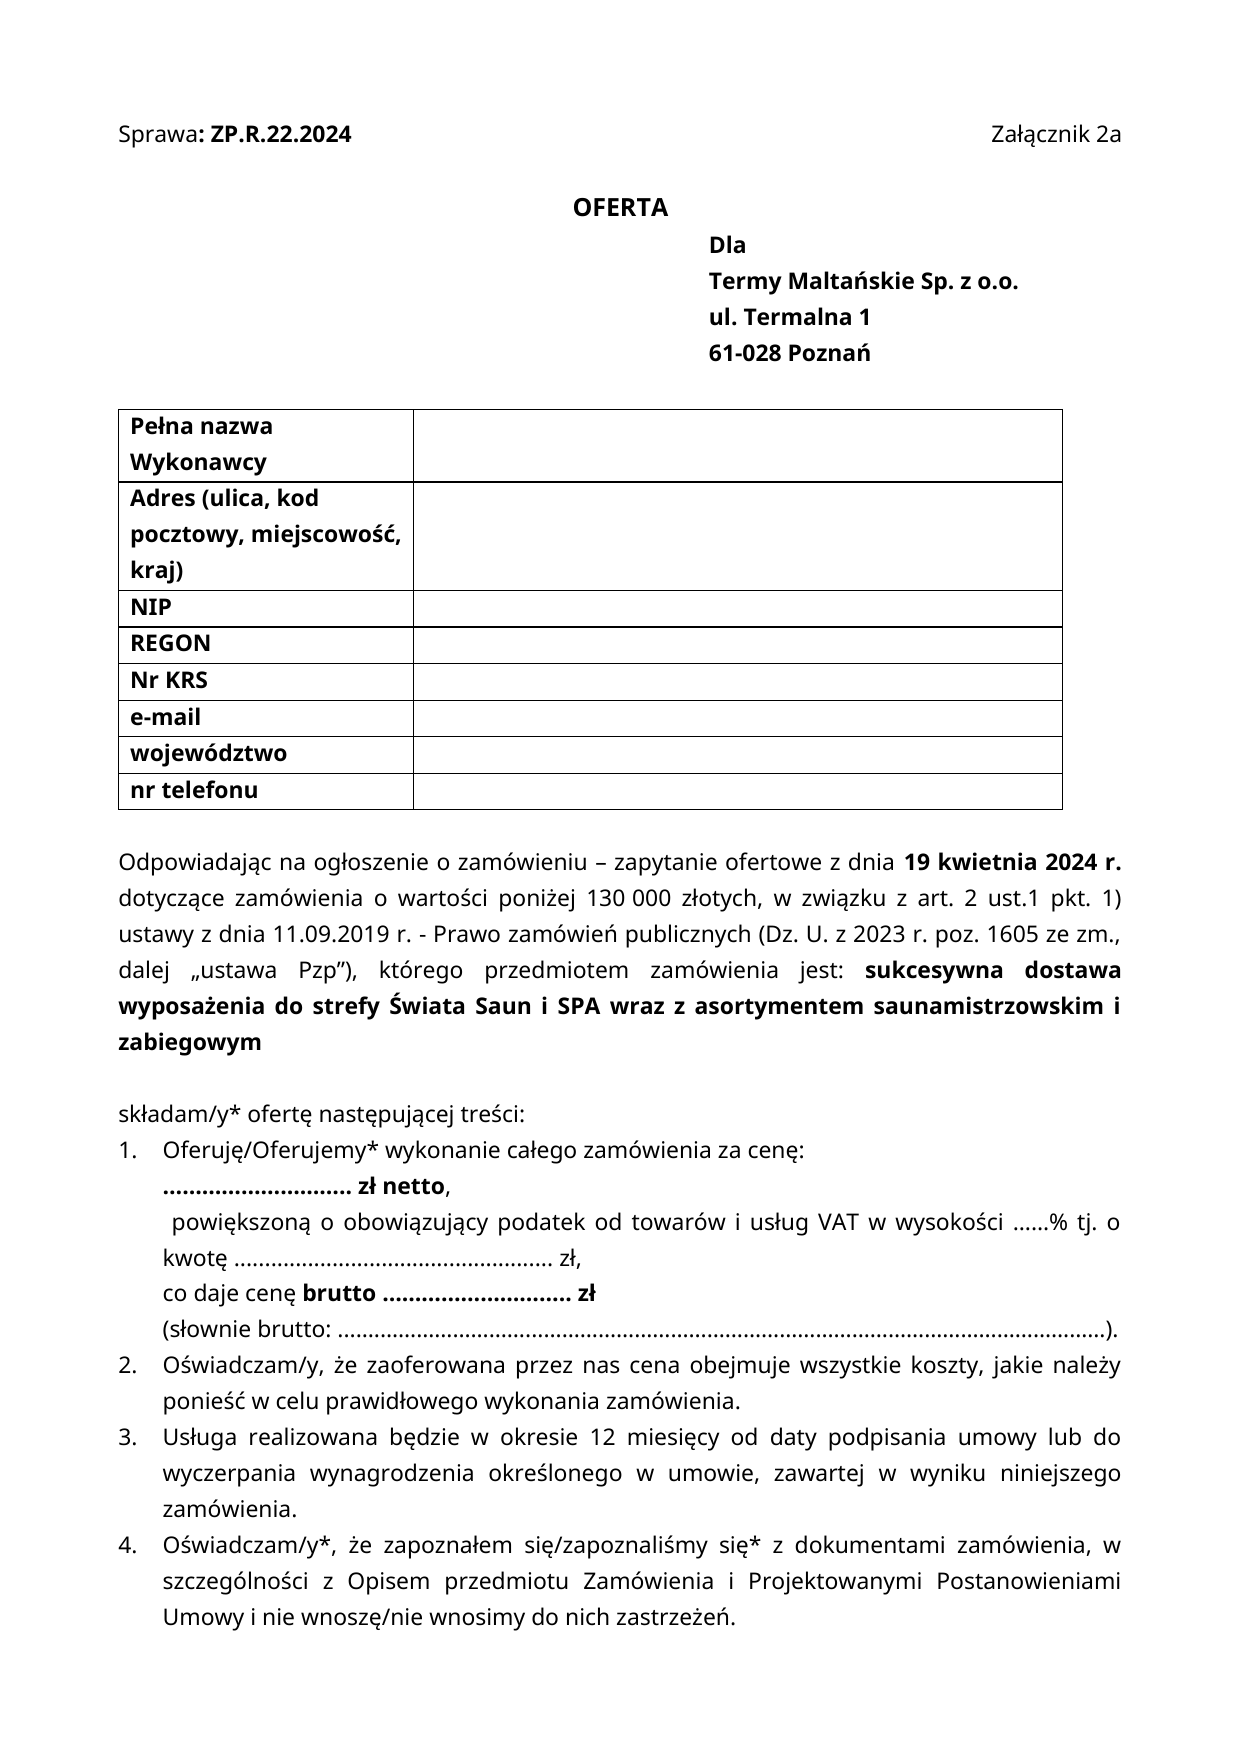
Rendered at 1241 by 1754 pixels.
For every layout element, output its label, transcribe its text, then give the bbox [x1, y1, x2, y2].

text Odpowiadając na ogłoszenie o zamówieniu – zapytanie ofertowe z dnia 19 kwietnia 2024 r. dotyczące zamówienia o wartości poniżej 130 000 złotych, w związku z art. 2 ust.1 pkt. 1) ustawy z dnia 11.09.2019 r. - Prawo zamówień publicznych (Dz. U. z 2023 r. poz. 1605 ze zm., dalej „ustawa Pzp”), którego przedmiotem zamówienia jest: sukcesywna dostawa wyposażenia do strefy Świata Saun i SPA wraz z asortymentem saunamistrzowskim i zabiegowym [118, 846, 1122, 1057]
text ul. Termalna 1 [709, 301, 1122, 332]
list Usługa realizowana będzie w okresie 12 miesięcy od daty podpisania umowy lub do wyczerpania wynagrodzenia określonego w umowie, zawartej w wyniku niniejszego zamówienia. [118, 1421, 1122, 1524]
table_cell Adres (ulica, kod pocztowy, miejscowość, kraj) [119, 483, 413, 590]
list Oświadczam/y, że zaoferowana przez nas cena obejmuje wszystkie koszty, jakie należy ponieść w celu prawidłowego wykonania zamówienia. [118, 1349, 1122, 1416]
table_cell województwo [119, 737, 413, 773]
table_cell REGON [119, 628, 413, 663]
table_cell Nr KRS [119, 664, 413, 699]
table_cell nr telefonu [119, 774, 413, 809]
list co daje cenę brutto ……………………….. zł [162, 1277, 1122, 1309]
table_cell [414, 483, 1062, 590]
table_cell [414, 737, 1062, 773]
table_header Pełna nazwa Wykonawcy [119, 410, 413, 481]
list (słownie brutto: ....………………………...…………………………………………………………………………………). [162, 1313, 1122, 1344]
table_cell e-mail [119, 701, 413, 736]
text Dla [635, 229, 1122, 260]
table_cell [414, 591, 1062, 626]
table_cell [414, 774, 1062, 809]
text OFERTA [118, 190, 1122, 224]
list Oświadczam/y*, że zapoznałem się/zapoznaliśmy się* z dokumentami zamówienia, w szczególności z Opisem przedmiotu Zamówienia i Projektowanymi Postanowieniami Umowy i nie wnoszę/nie wnosimy do nich zastrzeżeń. [118, 1529, 1122, 1632]
table_cell [414, 701, 1062, 736]
text 61-028 Poznań [709, 337, 1122, 368]
table_header [414, 410, 1062, 481]
text Sprawa: ZP.R.22.2024 Załącznik 2a [118, 118, 1122, 149]
text Termy Maltańskie Sp. z o.o. [635, 265, 1122, 296]
text składam/y* ofertę następującej treści: [118, 1098, 1122, 1129]
table_cell [414, 664, 1062, 699]
table_cell NIP [119, 591, 413, 626]
list powiększoną o obowiązujący podatek od towarów i usług VAT w wysokości ……% tj. o kwotę .................................................... zł, [162, 1206, 1122, 1273]
table_cell [414, 628, 1062, 663]
list ……………………….. zł netto, [162, 1169, 1122, 1201]
list Oferuję/Oferujemy* wykonanie całego zamówienia za cenę: [118, 1134, 1122, 1165]
